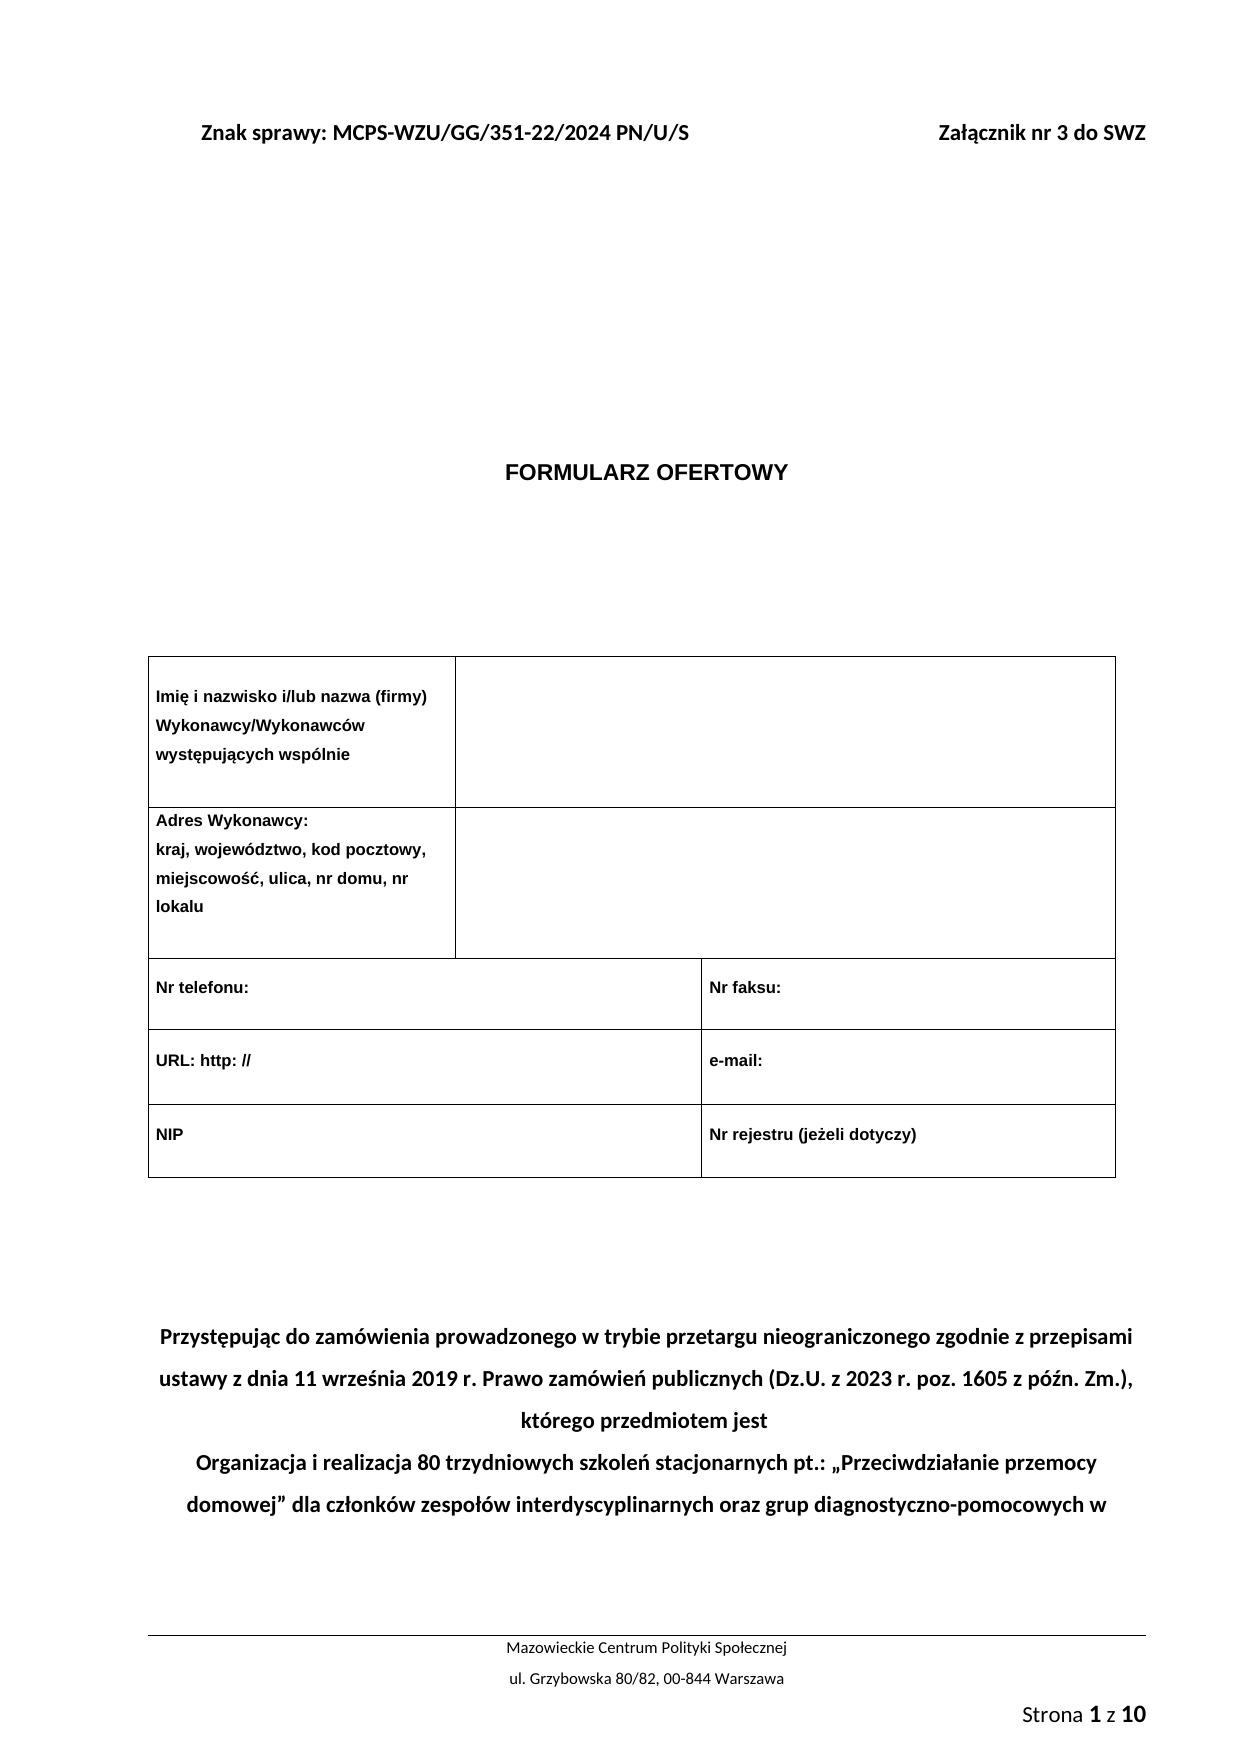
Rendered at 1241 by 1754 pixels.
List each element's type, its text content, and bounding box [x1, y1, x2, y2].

table_header Imię i nazwisko i/lub nazwa (firmy) Wykonawcy/Wykonawców występujących wspólnie [149, 657, 455, 807]
table_cell Adres Wykonawcy: kraj, województwo, kod pocztowy, miejscowość, ulica, nr domu, nr lokalu [149, 808, 455, 957]
table_cell Nr rejestru (jeżeli dotyczy) [702, 1105, 1115, 1177]
list FORMULARZ OFERTOWY [148, 459, 1146, 485]
table_cell NIP [149, 1105, 701, 1177]
table_cell [456, 808, 1115, 957]
table_cell Nr faksu: [702, 959, 1115, 1029]
table_cell URL: http: // [149, 1030, 701, 1103]
table_header [456, 657, 1115, 807]
table_cell e-mail: [702, 1030, 1115, 1103]
table_cell Nr telefonu: [149, 959, 701, 1029]
text Znak sprawy: MCPS-WZU/GG/351-22/2024 PN/U/S Załącznik nr 3 do SWZ [148, 118, 1146, 146]
